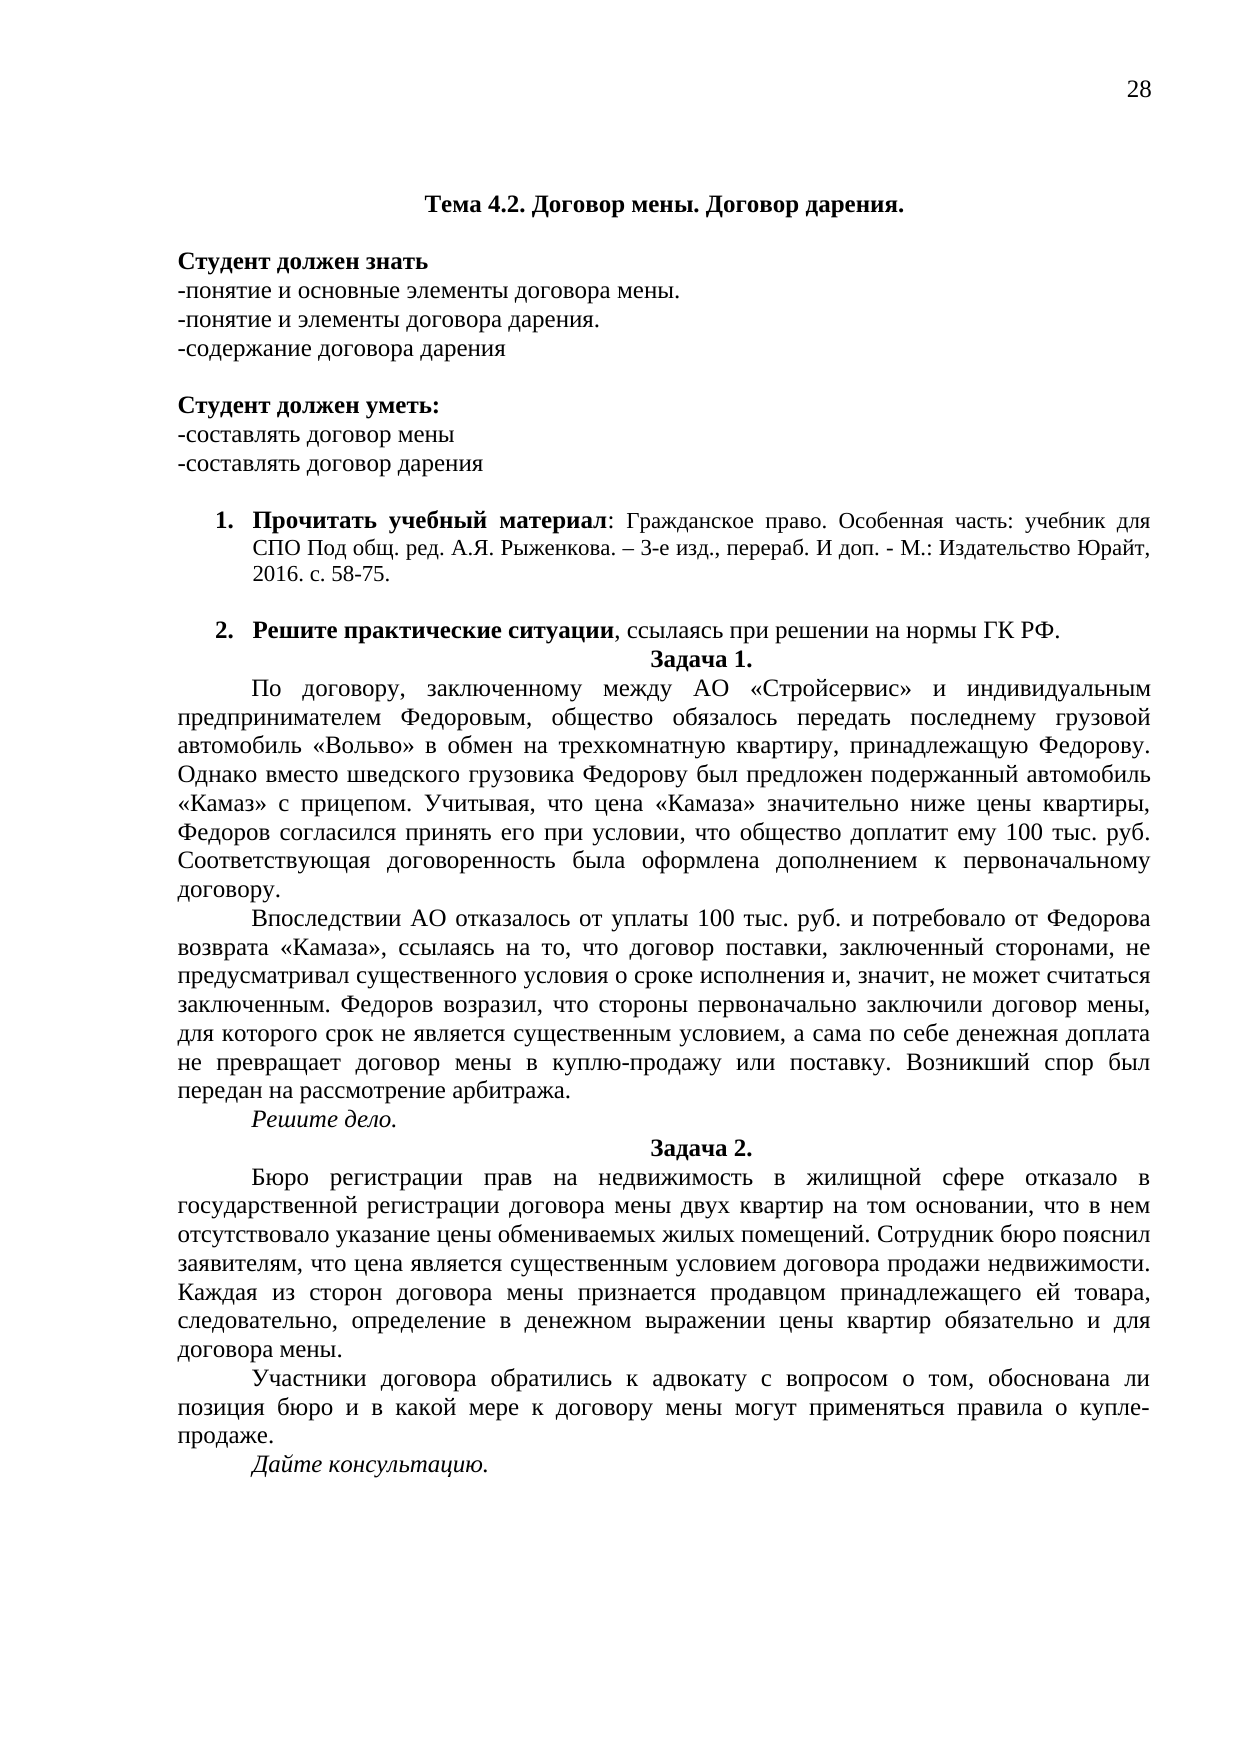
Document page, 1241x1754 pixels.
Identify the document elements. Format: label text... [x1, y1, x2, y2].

text Впоследствии АО отказалось от уплаты 100 тыс. руб. и потребовало от Федорова возврата «Камаза», ссылаясь на то, что договор поставки, заключенный сторонами, не предусматривал существенного условия о сроке исполнения и, значит, не может считаться заключенным. Федоров возразил, что стороны первоначально заключили договор мены, для которого срок не является существенным условием, а сама по себе денежная доплата не превращает договор мены в куплю-продажу или поставку. Возникший спор был передан на рассмотрение арбитража. [177, 903, 1152, 1104]
text -понятие и основные элементы договора мены. [177, 275, 1152, 304]
text Тема 4.2. Договор мены. Договор дарения. [177, 189, 1152, 218]
text -содержание договора дарения [177, 333, 1152, 361]
text Студент должен уметь: [177, 390, 1152, 419]
text Бюро регистрации прав на недвижимость в жилищной сфере отказало в государственной регистрации договора мены двух квартир на том основании, что в нем отсутствовало указание цены обмениваемых жилых помещений. Сотрудник бюро пояснил заявителям, что цена является существенным условием договора продажи недвижимости. Каждая из сторон договора мены признается продавцом принадлежащего ей товара, следовательно, определение в денежном выражении цены квартир обязательно и для договора мены. [177, 1162, 1152, 1363]
text Студент должен знать [177, 246, 1152, 275]
text Решите дело. [177, 1104, 1152, 1133]
list Решите практические ситуации, ссылаясь при решении на нормы ГК РФ. [215, 615, 1152, 644]
text -понятие и элементы договора дарения. [177, 304, 1152, 333]
text Участники договора обратились к адвокату с вопросом о том, обоснована ли позиция бюро и в какой мере к договору мены могут применяться правила о купле-продаже. [177, 1363, 1152, 1449]
list Дайте консультацию. [252, 1449, 1152, 1478]
text -составлять договор мены [177, 419, 1152, 448]
list Прочитать учебный материал: Гражданское право. Особенная часть: учебник для СПО Под общ. ред. А.Я. Рыженкова. – 3-е изд., перераб. И доп. - М.: Издательство Юрайт, 2016. с. 58-75. [215, 505, 1152, 587]
text Задача 1. [177, 644, 1152, 673]
text Задача 2. [177, 1133, 1152, 1162]
text -составлять договор дарения [177, 448, 1152, 476]
text По договору, заключенному между АО «Стройсервис» и индивидуальным предпринимателем Федоровым, общество обязалось передать последнему грузовой автомобиль «Вольво» в обмен на трехкомнатную квартиру, принадлежащую Федорову. Однако вместо шведского грузовика Федорову был предложен подержанный автомобиль «Камаз» с прицепом. Учитывая, что цена «Камаза» значительно ниже цены квартиры, Федоров согласился принять его при условии, что общество доплатит ему 100 тыс. руб. Соответствующая договоренность была оформлена дополнением к первоначальному договору. [177, 673, 1152, 903]
